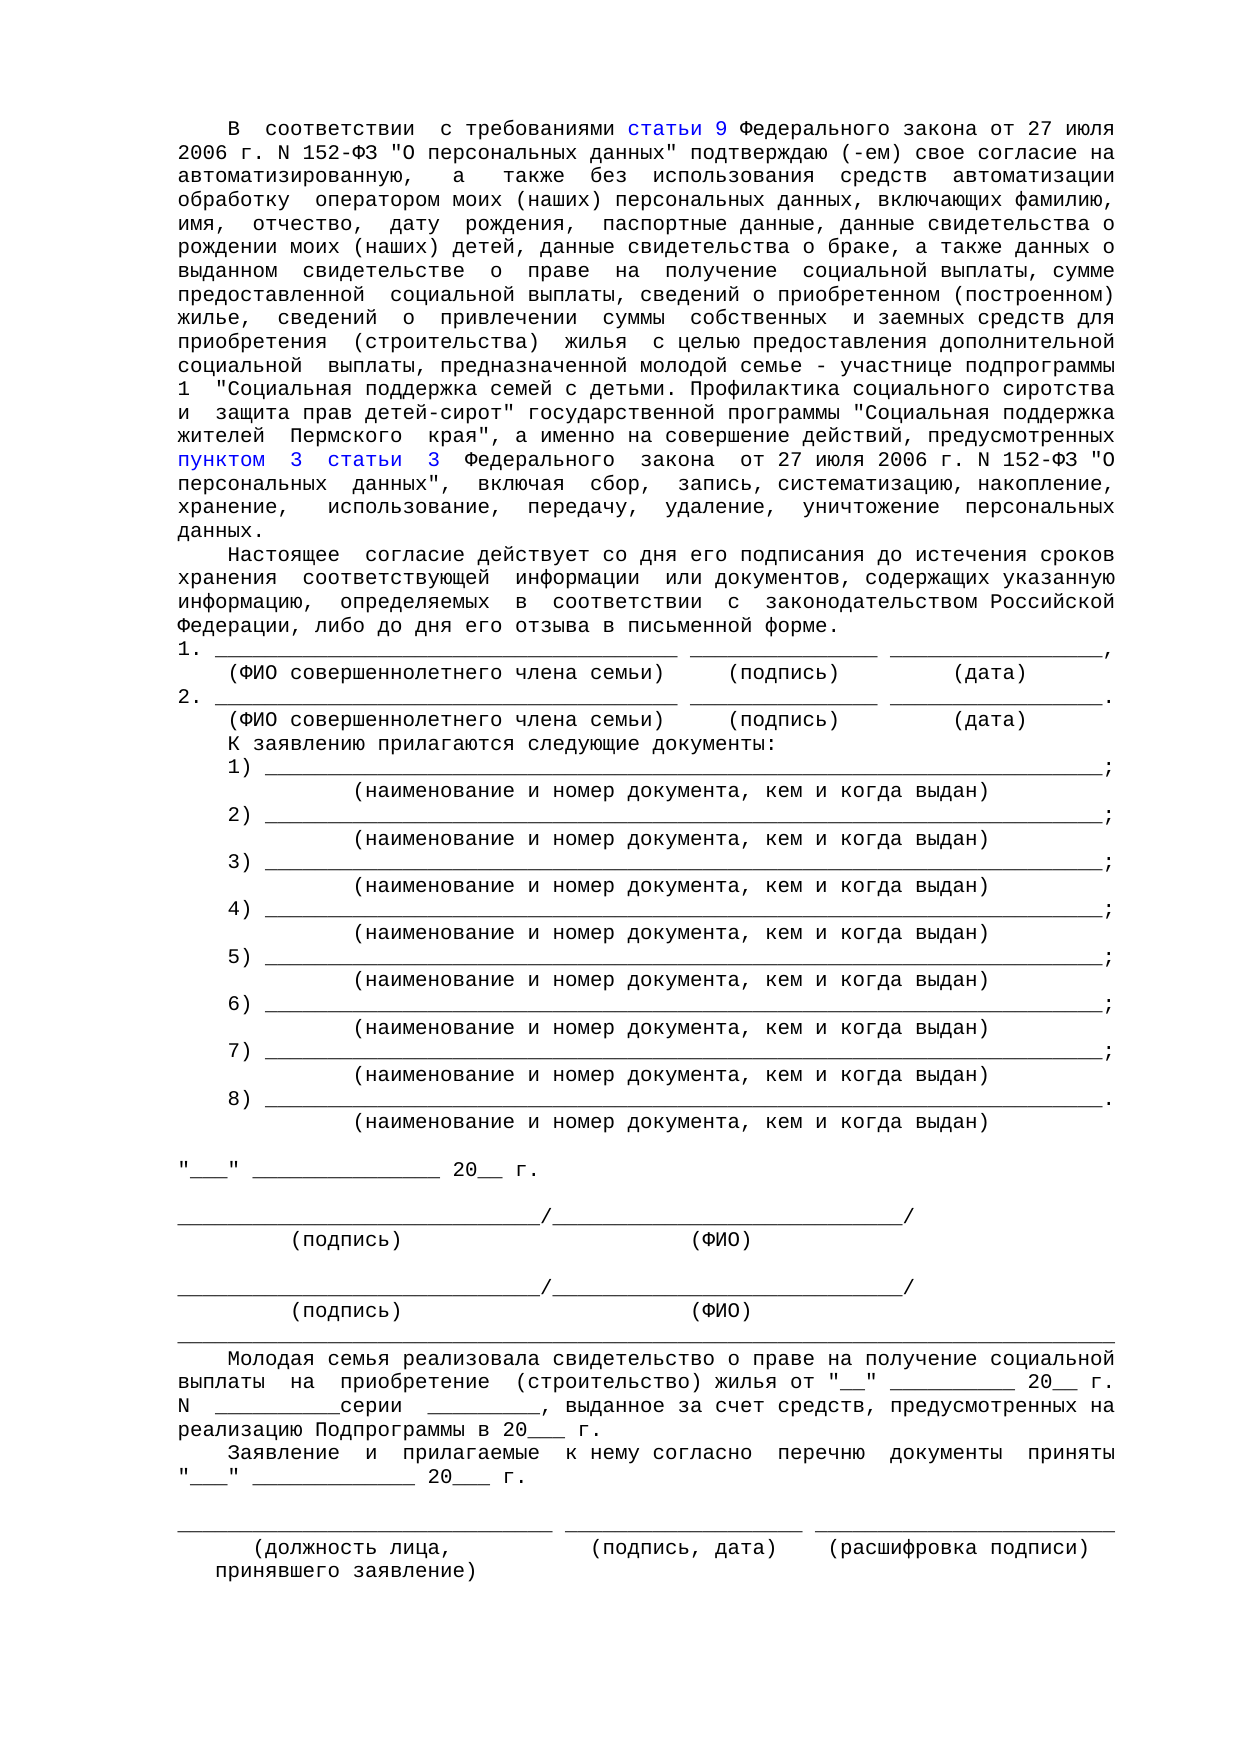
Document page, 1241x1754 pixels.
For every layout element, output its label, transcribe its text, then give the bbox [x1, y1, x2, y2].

text (ФИО совершеннолетнего члена семьи) (подпись) (дата) [177, 662, 1152, 686]
text социальной выплаты, предназначенной молодой семье - участнице подпрограммы [177, 354, 1152, 378]
text "___" _______________ 20__ г. [177, 1158, 1152, 1182]
text 2. _____________________________________ _______________ _________________. [177, 686, 1152, 709]
text "___" _____________ 20___ г. [177, 1466, 1152, 1489]
text 2) ___________________________________________________________________; [177, 804, 1152, 827]
text (наименование и номер документа, кем и когда выдан) [177, 875, 1152, 898]
text В соответствии с требованиями статьи 9 Федерального закона от 27 июля [177, 118, 1152, 142]
text 1 "Социальная поддержка семей с детьми. Профилактика социального сиротства [177, 378, 1152, 402]
text (должность лица, (подпись, дата) (расшифровка подписи) [177, 1537, 1152, 1561]
text данных. [177, 520, 1152, 544]
text имя, отчество, дату рождения, паспортные данные, данные свидетельства о [177, 213, 1152, 236]
text _____________________________/____________________________/ [177, 1277, 1152, 1300]
text хранение, использование, передачу, удаление, уничтожение персональных [177, 496, 1152, 520]
text Заявление и прилагаемые к нему согласно перечню документы приняты [177, 1442, 1152, 1466]
text (подпись) (ФИО) [177, 1229, 1152, 1253]
text _____________________________/____________________________/ [177, 1206, 1152, 1229]
text информацию, определяемых в соответствии с законодательством Российской [177, 591, 1152, 615]
text ______________________________ ___________________ ________________________ [177, 1513, 1152, 1537]
text 2006 г. N 152-ФЗ "О персональных данных" подтверждаю (-ем) свое согласие на [177, 142, 1152, 165]
text предоставленной социальной выплаты, сведений о приобретенном (построенном) [177, 284, 1152, 307]
text принявшего заявление) [177, 1561, 1152, 1584]
text 5) ___________________________________________________________________; [177, 946, 1152, 969]
text Молодая семья реализовала свидетельство о праве на получение социальной [177, 1348, 1152, 1371]
text рождении моих (наших) детей, данные свидетельства о браке, а также данных о [177, 236, 1152, 260]
text 3) ___________________________________________________________________; [177, 851, 1152, 875]
text 7) ___________________________________________________________________; [177, 1040, 1152, 1064]
text 4) ___________________________________________________________________; [177, 898, 1152, 922]
text (наименование и номер документа, кем и когда выдан) [177, 780, 1152, 804]
text жилье, сведений о привлечении суммы собственных и заемных средств для [177, 307, 1152, 331]
text ___________________________________________________________________________ [177, 1324, 1152, 1348]
text 8) ___________________________________________________________________. [177, 1088, 1152, 1111]
text хранения соответствующей информации или документов, содержащих указанную [177, 567, 1152, 591]
text N __________серии _________, выданное за счет средств, предусмотренных на [177, 1395, 1152, 1419]
text Федерации, либо до дня его отзыва в письменной форме. [177, 615, 1152, 638]
text Настоящее согласие действует со дня его подписания до истечения сроков [177, 544, 1152, 567]
text (ФИО совершеннолетнего члена семьи) (подпись) (дата) [177, 709, 1152, 733]
text (наименование и номер документа, кем и когда выдан) [177, 827, 1152, 851]
text (наименование и номер документа, кем и когда выдан) [177, 1064, 1152, 1088]
text 1. _____________________________________ _______________ _________________, [177, 638, 1152, 662]
text 1) ___________________________________________________________________; [177, 757, 1152, 780]
text (наименование и номер документа, кем и когда выдан) [177, 1111, 1152, 1135]
text (наименование и номер документа, кем и когда выдан) [177, 922, 1152, 946]
text выплаты на приобретение (строительство) жилья от "__" __________ 20__ г. [177, 1371, 1152, 1395]
text выданном свидетельстве о праве на получение социальной выплаты, сумме [177, 260, 1152, 284]
text реализацию Подпрограммы в 20___ г. [177, 1419, 1152, 1442]
text 6) ___________________________________________________________________; [177, 993, 1152, 1017]
text автоматизированную, а также без использования средств автоматизации [177, 165, 1152, 189]
text обработку оператором моих (наших) персональных данных, включающих фамилию, [177, 189, 1152, 213]
text жителей Пермского края", а именно на совершение действий, предусмотренных [177, 426, 1152, 449]
text и защита прав детей-сирот" государственной программы "Социальная поддержка [177, 402, 1152, 426]
text (наименование и номер документа, кем и когда выдан) [177, 1017, 1152, 1040]
text К заявлению прилагаются следующие документы: [177, 733, 1152, 757]
text приобретения (строительства) жилья с целью предоставления дополнительной [177, 331, 1152, 354]
text пунктом 3 статьи 3 Федерального закона от 27 июля 2006 г. N 152-ФЗ "О [177, 449, 1152, 473]
text (наименование и номер документа, кем и когда выдан) [177, 969, 1152, 993]
text (подпись) (ФИО) [177, 1300, 1152, 1324]
text персональных данных", включая сбор, запись, систематизацию, накопление, [177, 473, 1152, 496]
